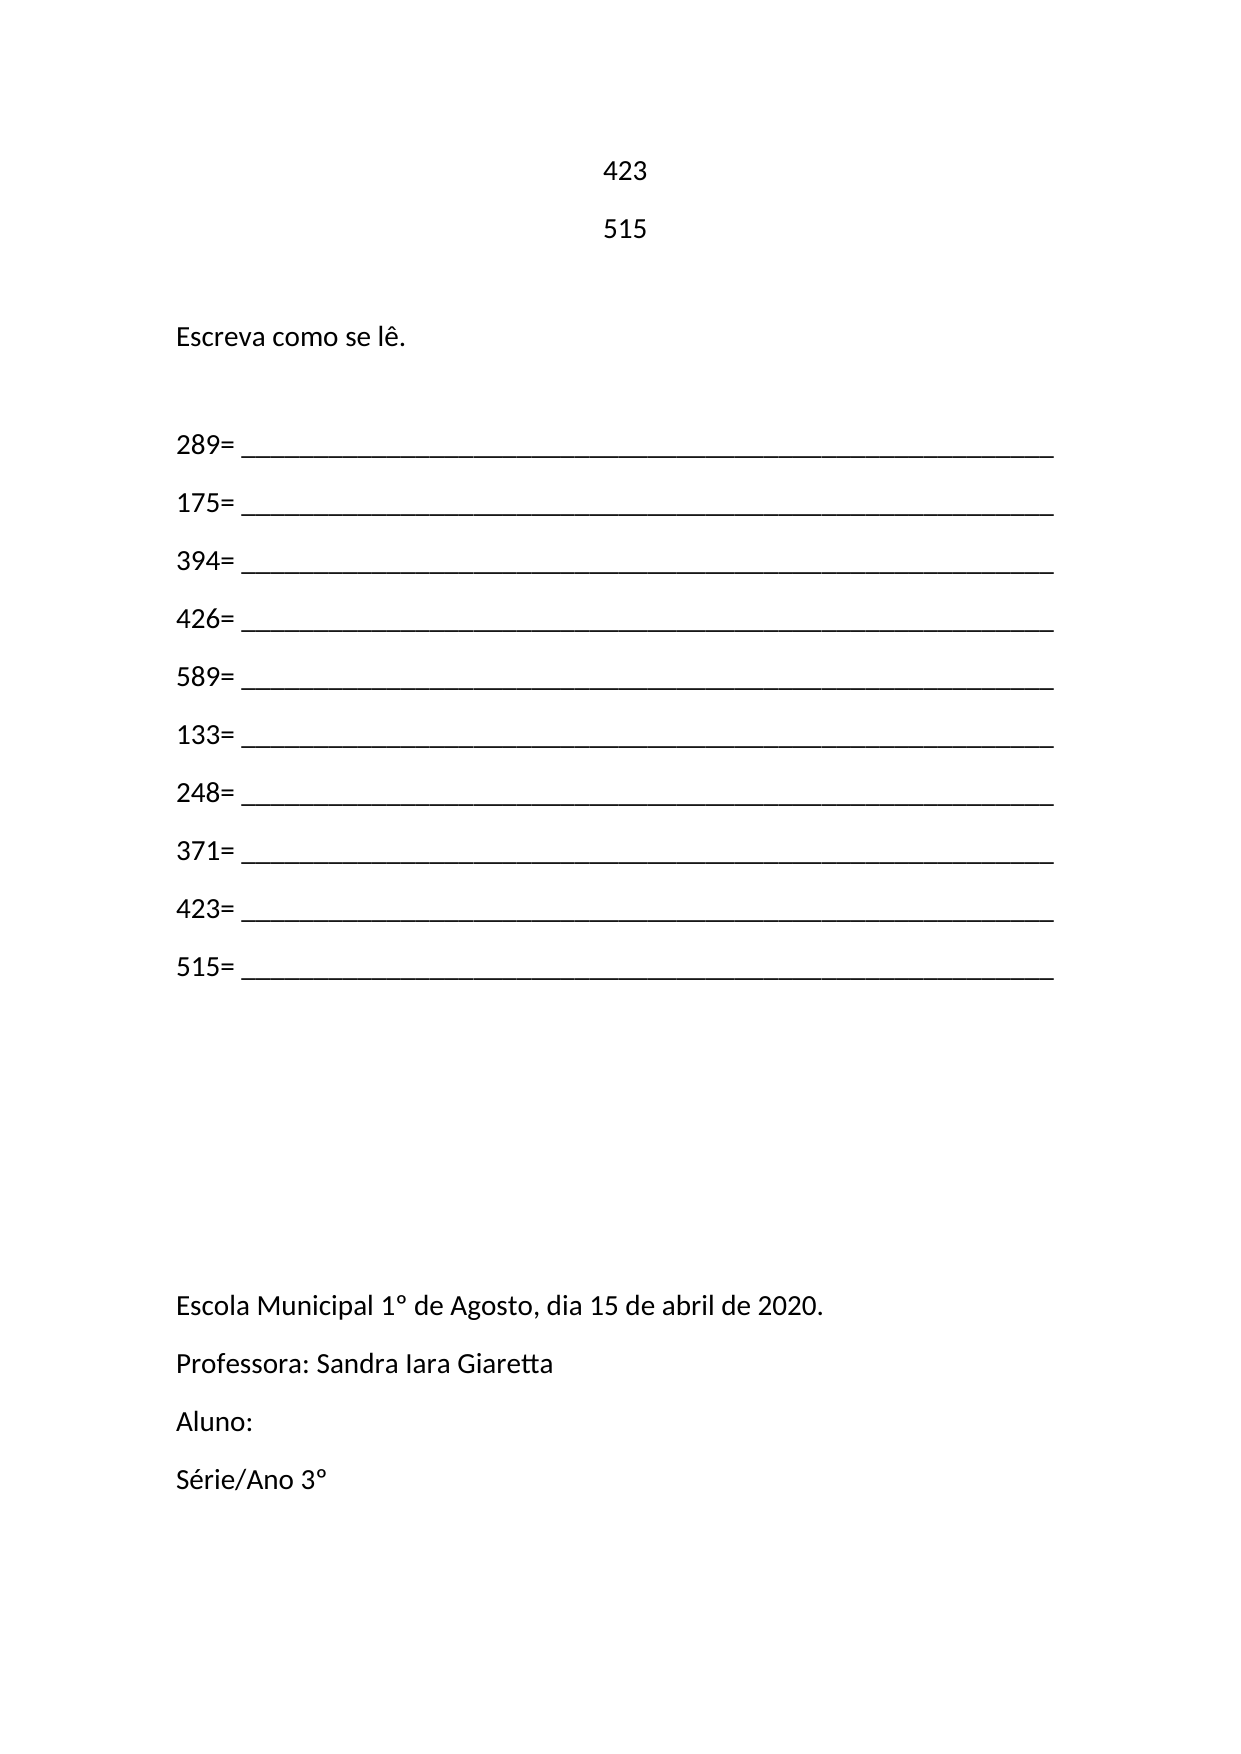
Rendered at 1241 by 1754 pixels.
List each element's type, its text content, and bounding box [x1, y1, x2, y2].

text 515 [603, 210, 1063, 245]
text 515= ________________________________________________________ [176, 948, 1063, 984]
text Série/Ano 3º [176, 1461, 1063, 1497]
text 394= ________________________________________________________ [176, 542, 1063, 578]
text Professora: Sandra Iara Giaretta [176, 1345, 1063, 1381]
text 175= ________________________________________________________ [176, 484, 1063, 520]
text 423 [603, 152, 1063, 187]
text Escola Municipal 1º de Agosto, dia 15 de abril de 2020. [176, 1287, 1063, 1323]
text 289= ________________________________________________________ [176, 426, 1063, 462]
text 371= ________________________________________________________ [176, 832, 1063, 868]
text 248= ________________________________________________________ [176, 774, 1063, 810]
text 589= ________________________________________________________ [176, 658, 1063, 694]
text Aluno: [176, 1403, 1063, 1439]
text 423= ________________________________________________________ [176, 890, 1063, 926]
text 133= ________________________________________________________ [176, 716, 1063, 752]
text 426= ________________________________________________________ [176, 600, 1063, 636]
text Escreva como se lê. [176, 318, 1063, 353]
